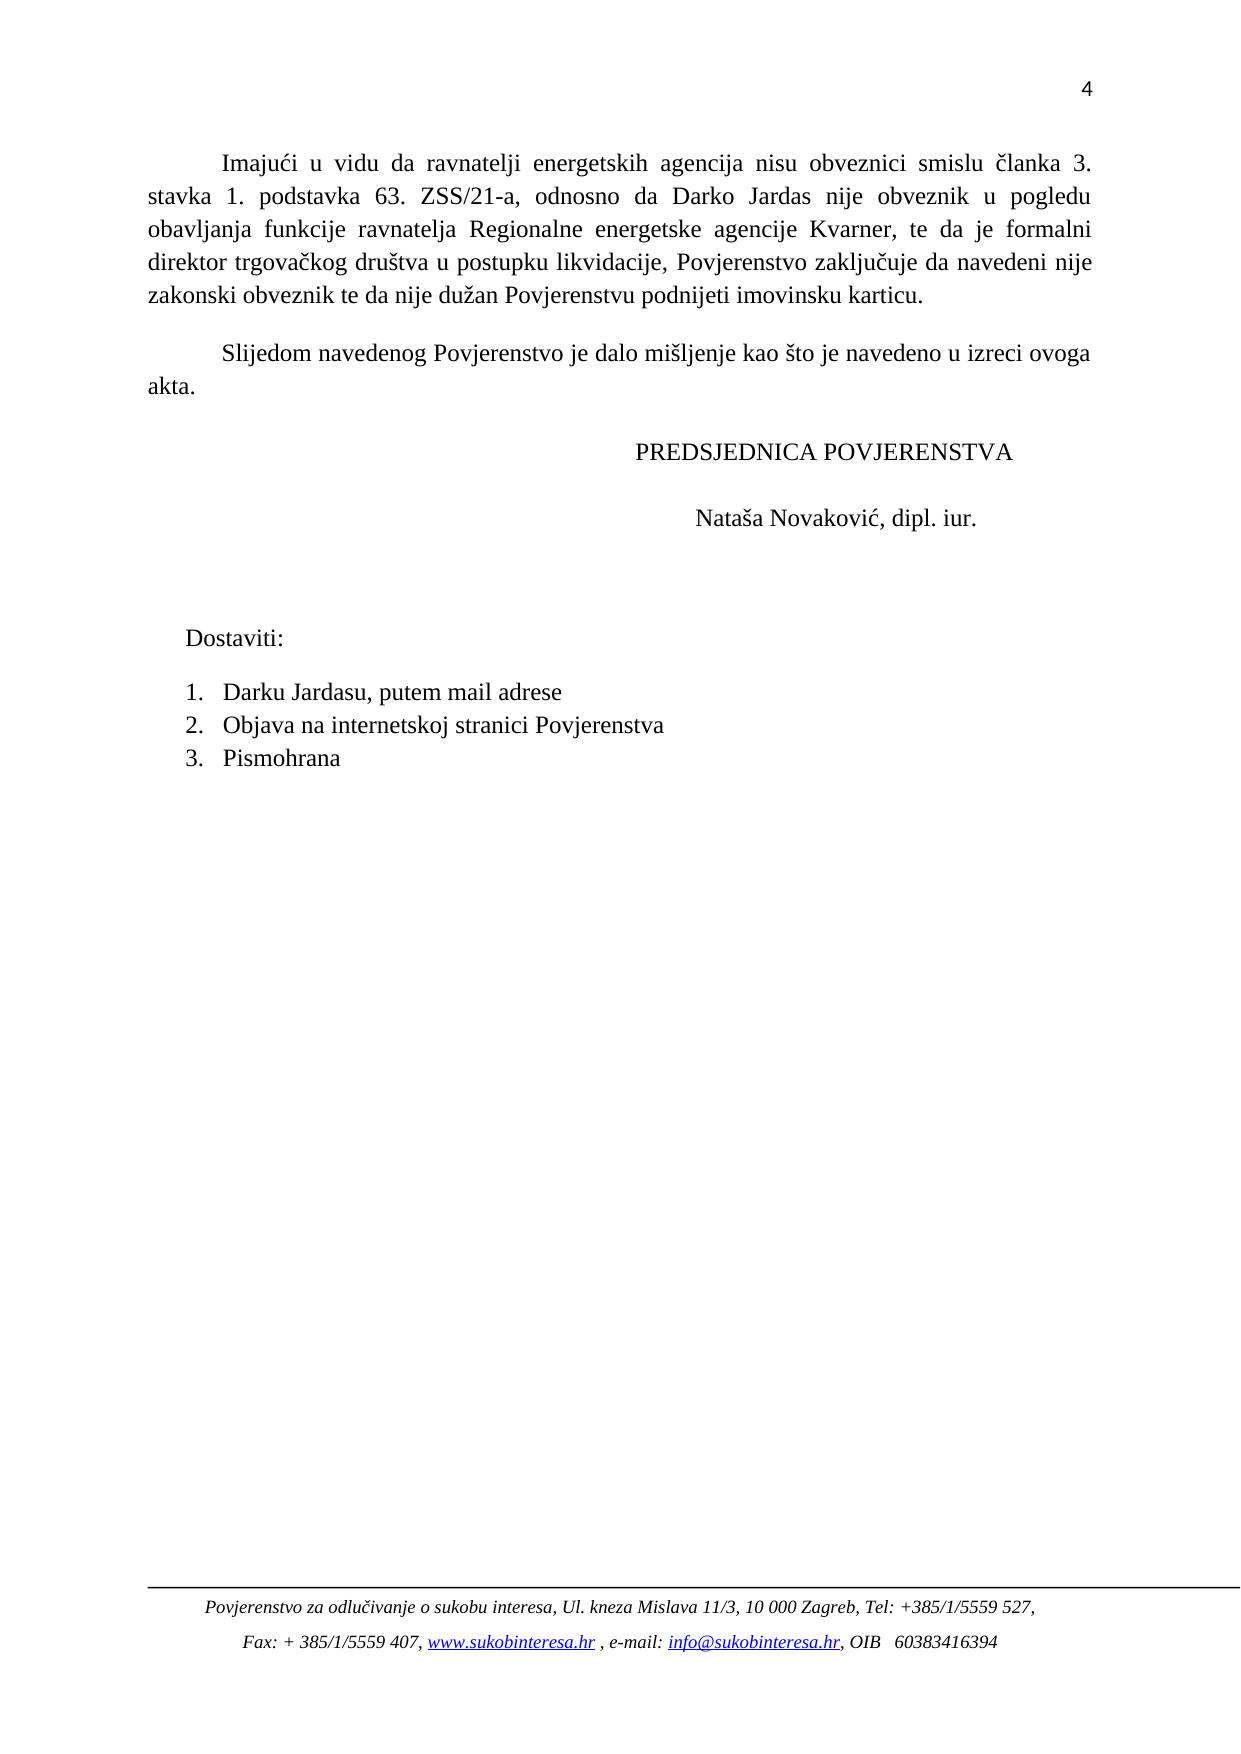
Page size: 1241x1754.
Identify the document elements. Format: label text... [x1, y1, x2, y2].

text Slijedom navedenog Povjerenstvo je dalo mišljenje kao što je navedeno u izreci ovoga akta. [148, 338, 1092, 399]
list Pismohrana [185, 743, 1092, 771]
text Imajući u vidu da ravnatelji energetskih agencija nisu obveznici smislu članka 3. stavka 1. podstavka 63. ZSS/21-a, odnosno da Darko Jardas nije obveznik u pogledu obavljanja funkcije ravnatelja Regionalne energetske agencije Kvarner, te da je formalni direktor trgovačkog društva u postupku likvidacije, Povjerenstvo zaključuje da navedeni nije zakonski obveznik te da nije dužan Povjerenstvu podnijeti imovinsku karticu. [148, 148, 1092, 308]
list Objava na internetskoj stranici Povjerenstva [185, 710, 1092, 738]
list Darku Jardasu, putem mail adrese [185, 677, 1092, 705]
text Dostaviti: [148, 623, 1092, 652]
text PREDSJEDNICA POVJERENSTVA [516, 437, 1092, 466]
text Nataša Novaković, dipl. iur. [148, 503, 1092, 532]
